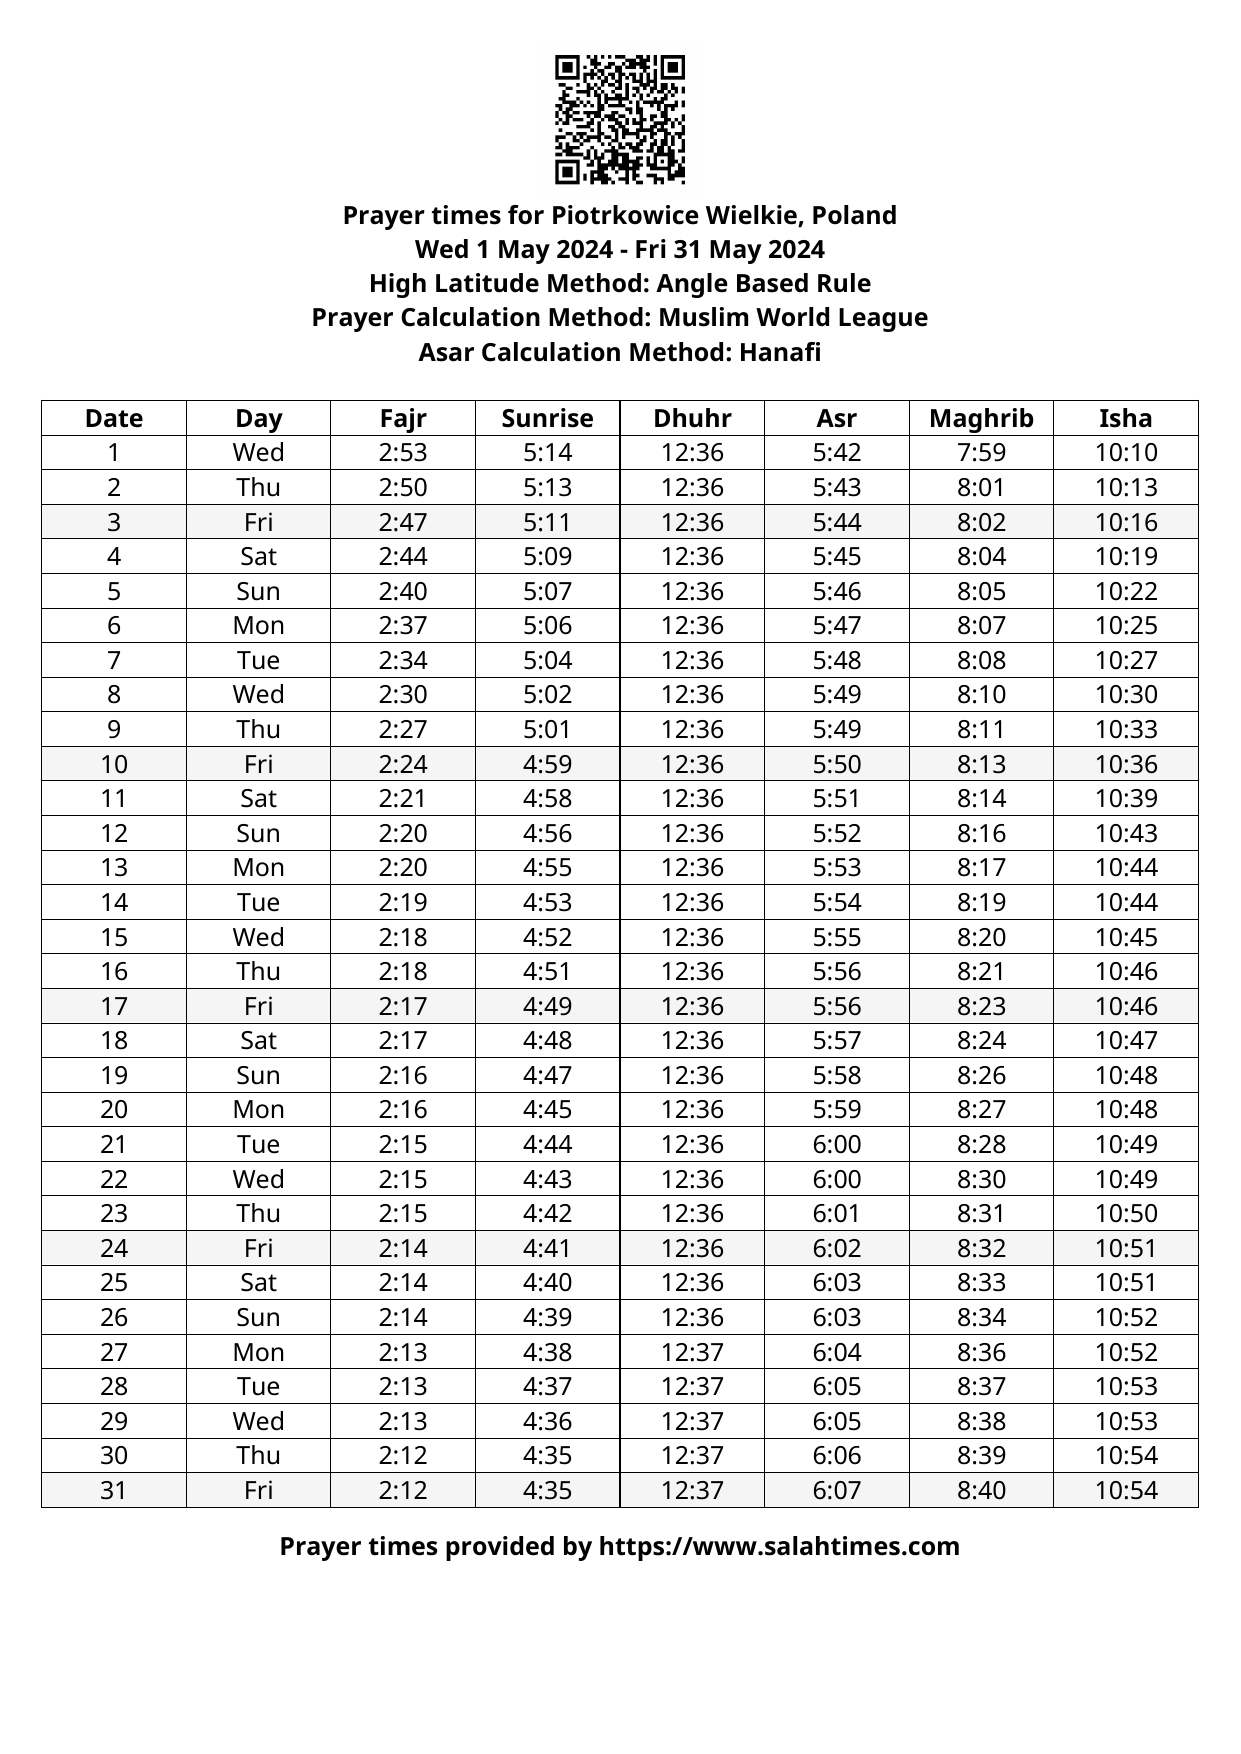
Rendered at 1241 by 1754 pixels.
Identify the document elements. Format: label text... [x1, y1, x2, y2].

table_cell 12:36 [621, 1024, 764, 1057]
table_cell 10:36 [1054, 747, 1198, 780]
table_cell 12:36 [621, 574, 764, 607]
table_cell Wed [187, 1404, 330, 1437]
table_cell 12:36 [621, 1162, 764, 1195]
table_cell Wed [187, 678, 330, 711]
table_header Asr [765, 401, 909, 434]
table_cell 12:36 [621, 505, 764, 538]
table_cell 5:43 [765, 470, 909, 504]
table_cell 2:30 [331, 678, 475, 711]
table_cell 2:13 [331, 1335, 475, 1368]
table_cell 2:18 [331, 920, 475, 953]
table_header Sunrise [476, 401, 619, 434]
table_cell 8:40 [910, 1473, 1053, 1507]
table_cell 5:49 [765, 678, 909, 711]
table_cell 8:24 [910, 1024, 1053, 1057]
table_cell 4:58 [476, 781, 619, 815]
table_cell 12:36 [621, 851, 764, 884]
table_cell 8:37 [910, 1369, 1053, 1403]
table_cell 4:41 [476, 1231, 619, 1264]
table_cell 8:28 [910, 1127, 1053, 1161]
table_cell 5:11 [476, 505, 619, 538]
table_cell 8:30 [910, 1162, 1053, 1195]
table_cell Mon [187, 1093, 330, 1126]
table_cell 6:04 [765, 1335, 909, 1368]
table_cell Sun [187, 574, 330, 607]
table_cell 4:35 [476, 1473, 619, 1507]
table_cell 4:36 [476, 1404, 619, 1437]
table_cell 21 [42, 1127, 186, 1161]
table_cell 6:02 [765, 1231, 909, 1264]
table_cell 7 [42, 643, 186, 677]
table_cell 10:27 [1054, 643, 1198, 677]
table_cell 10:54 [1054, 1473, 1198, 1507]
table_cell 4:45 [476, 1093, 619, 1126]
table_cell 12:36 [621, 436, 764, 469]
table_cell 8:16 [910, 816, 1053, 849]
table_cell 12:37 [621, 1473, 764, 1507]
table_cell 5:54 [765, 885, 909, 919]
table_cell 2:16 [331, 1058, 475, 1092]
table_cell 4:43 [476, 1162, 619, 1195]
table_cell 12:36 [621, 1300, 764, 1334]
table_cell 10:10 [1054, 436, 1198, 469]
table_cell 8:39 [910, 1439, 1053, 1472]
table_cell 10:51 [1054, 1231, 1198, 1264]
table_cell 8:33 [910, 1266, 1053, 1299]
table_cell 5:04 [476, 643, 619, 677]
table_cell 5:14 [476, 436, 619, 469]
table_cell 5:02 [476, 678, 619, 711]
table_cell 2:24 [331, 747, 475, 780]
table_cell 25 [42, 1266, 186, 1299]
table_cell 10:19 [1054, 539, 1198, 573]
text Prayer Calculation Method: Muslim World League [42, 300, 1198, 334]
table_cell 2:16 [331, 1093, 475, 1126]
table_cell 10:49 [1054, 1127, 1198, 1161]
table_cell 2:20 [331, 816, 475, 849]
table_cell 4:49 [476, 989, 619, 1022]
table_cell 4:39 [476, 1300, 619, 1334]
table_cell 19 [42, 1058, 186, 1092]
table_cell 4:48 [476, 1024, 619, 1057]
table_cell 2:14 [331, 1231, 475, 1264]
table_header Day [187, 401, 330, 434]
table_cell 8:27 [910, 1093, 1053, 1126]
picture [542, 41, 699, 198]
table_cell Wed [187, 920, 330, 953]
table_cell Fri [187, 1473, 330, 1507]
table_cell 5:09 [476, 539, 619, 573]
table_cell 5:56 [765, 989, 909, 1022]
table_cell 5:13 [476, 470, 619, 504]
table_cell 5:57 [765, 1024, 909, 1057]
table_cell 6:05 [765, 1404, 909, 1437]
table_cell 22 [42, 1162, 186, 1195]
table_header Dhuhr [621, 401, 764, 434]
table_cell 12:37 [621, 1369, 764, 1403]
table_cell 8 [42, 678, 186, 711]
table_cell 26 [42, 1300, 186, 1334]
table_cell Mon [187, 1335, 330, 1368]
table_cell 12:36 [621, 609, 764, 642]
table_cell 10 [42, 747, 186, 780]
table_cell 12:36 [621, 781, 764, 815]
table_cell 8:11 [910, 712, 1053, 746]
table_cell Fri [187, 1231, 330, 1264]
table_cell 4:51 [476, 954, 619, 988]
table_cell 7:59 [910, 436, 1053, 469]
table_cell 10:44 [1054, 851, 1198, 884]
table_cell 12:36 [621, 1196, 764, 1230]
table_cell 5:50 [765, 747, 909, 780]
table_cell 2:27 [331, 712, 475, 746]
table_cell 10:39 [1054, 781, 1198, 815]
table_cell 2:37 [331, 609, 475, 642]
table_cell 28 [42, 1369, 186, 1403]
table_cell 5:52 [765, 816, 909, 849]
table_cell 20 [42, 1093, 186, 1126]
table_cell Fri [187, 505, 330, 538]
table_cell 2:44 [331, 539, 475, 573]
table_cell 8:17 [910, 851, 1053, 884]
table_cell Sat [187, 1266, 330, 1299]
table_cell 12:36 [621, 954, 764, 988]
table_cell Sat [187, 1024, 330, 1057]
text Prayer times for Piotrkowice Wielkie, Poland [42, 198, 1198, 232]
table_cell 6:05 [765, 1369, 909, 1403]
table_cell 14 [42, 885, 186, 919]
table_cell 10:52 [1054, 1300, 1198, 1334]
table_cell 12:36 [621, 816, 764, 849]
table_cell 2:18 [331, 954, 475, 988]
table_cell 8:32 [910, 1231, 1053, 1264]
table_cell 4:47 [476, 1058, 619, 1092]
table_cell 8:10 [910, 678, 1053, 711]
table_cell 10:51 [1054, 1266, 1198, 1299]
table_cell Mon [187, 609, 330, 642]
table_cell 17 [42, 989, 186, 1022]
table_cell Thu [187, 1196, 330, 1230]
table_cell 8:31 [910, 1196, 1053, 1230]
table_cell 10:13 [1054, 470, 1198, 504]
text Prayer times provided by https://www.salahtimes.com [42, 1528, 1198, 1563]
table_cell 2:21 [331, 781, 475, 815]
table_cell 12:36 [621, 989, 764, 1022]
table_cell 12:36 [621, 1093, 764, 1126]
table_cell Tue [187, 885, 330, 919]
table_cell 6:00 [765, 1162, 909, 1195]
table_cell 2:12 [331, 1439, 475, 1472]
table_cell 10:16 [1054, 505, 1198, 538]
table_cell 12:36 [621, 643, 764, 677]
table_cell 2:19 [331, 885, 475, 919]
table_cell 10:25 [1054, 609, 1198, 642]
text Wed 1 May 2024 - Fri 31 May 2024 [42, 232, 1198, 266]
table_cell 8:20 [910, 920, 1053, 953]
table_cell 8:38 [910, 1404, 1053, 1437]
table_cell 10:47 [1054, 1024, 1198, 1057]
table_cell 2:17 [331, 1024, 475, 1057]
table_cell 6:06 [765, 1439, 909, 1472]
table_cell 5:51 [765, 781, 909, 815]
table_cell 10:49 [1054, 1162, 1198, 1195]
table_cell 2:13 [331, 1404, 475, 1437]
table_cell 12:36 [621, 1266, 764, 1299]
table_cell 30 [42, 1439, 186, 1472]
table_cell 2:12 [331, 1473, 475, 1507]
table_cell 6 [42, 609, 186, 642]
table_cell 2:17 [331, 989, 475, 1022]
table_cell 12:36 [621, 712, 764, 746]
table_cell 2 [42, 470, 186, 504]
table_cell 12:36 [621, 1231, 764, 1264]
table_header Maghrib [910, 401, 1053, 434]
table_cell 23 [42, 1196, 186, 1230]
table_cell 2:50 [331, 470, 475, 504]
table_cell 4:56 [476, 816, 619, 849]
table_cell 10:44 [1054, 885, 1198, 919]
table_cell 3 [42, 505, 186, 538]
table_cell 4 [42, 539, 186, 573]
table_cell 6:07 [765, 1473, 909, 1507]
table_cell 8:01 [910, 470, 1053, 504]
table_cell 5 [42, 574, 186, 607]
table_cell 2:40 [331, 574, 475, 607]
table_cell 10:33 [1054, 712, 1198, 746]
table_cell 8:23 [910, 989, 1053, 1022]
table_cell Tue [187, 1369, 330, 1403]
table_cell 8:05 [910, 574, 1053, 607]
table_cell 12:36 [621, 885, 764, 919]
table_cell Thu [187, 712, 330, 746]
table_cell 5:49 [765, 712, 909, 746]
table_cell 12:37 [621, 1404, 764, 1437]
table_cell 8:26 [910, 1058, 1053, 1092]
table_header Fajr [331, 401, 475, 434]
table_cell 4:38 [476, 1335, 619, 1368]
table_cell 10:46 [1054, 954, 1198, 988]
table_cell Tue [187, 1127, 330, 1161]
table_cell 2:14 [331, 1266, 475, 1299]
text Asar Calculation Method: Hanafi [42, 334, 1198, 368]
table_cell Sun [187, 1058, 330, 1092]
table_cell Mon [187, 851, 330, 884]
table_cell 13 [42, 851, 186, 884]
table_cell 8:36 [910, 1335, 1053, 1368]
table_cell 2:15 [331, 1127, 475, 1161]
table_cell 31 [42, 1473, 186, 1507]
table_cell 5:48 [765, 643, 909, 677]
table_cell 10:45 [1054, 920, 1198, 953]
table_cell 2:53 [331, 436, 475, 469]
table_cell 8:04 [910, 539, 1053, 573]
table_cell Thu [187, 954, 330, 988]
table_cell Sun [187, 1300, 330, 1334]
table_cell 5:06 [476, 609, 619, 642]
table_cell 2:13 [331, 1369, 475, 1403]
table_cell 5:58 [765, 1058, 909, 1092]
table_cell 4:44 [476, 1127, 619, 1161]
table_cell 8:07 [910, 609, 1053, 642]
table_cell 16 [42, 954, 186, 988]
table_cell 5:45 [765, 539, 909, 573]
table_header Isha [1054, 401, 1198, 434]
table_cell 5:56 [765, 954, 909, 988]
table_cell Sat [187, 781, 330, 815]
table_cell 2:47 [331, 505, 475, 538]
table_cell 5:46 [765, 574, 909, 607]
table_cell 2:15 [331, 1162, 475, 1195]
table_cell 4:52 [476, 920, 619, 953]
table_cell 10:53 [1054, 1369, 1198, 1403]
table_cell Wed [187, 1162, 330, 1195]
table_cell 8:34 [910, 1300, 1053, 1334]
table_cell 8:02 [910, 505, 1053, 538]
table_cell 12:36 [621, 1058, 764, 1092]
table_cell 4:37 [476, 1369, 619, 1403]
table_cell 15 [42, 920, 186, 953]
table_cell 2:20 [331, 851, 475, 884]
table_cell 12:36 [621, 920, 764, 953]
table_cell Fri [187, 747, 330, 780]
table_cell 10:46 [1054, 989, 1198, 1022]
table_cell 4:42 [476, 1196, 619, 1230]
table_cell 8:08 [910, 643, 1053, 677]
table_cell 5:44 [765, 505, 909, 538]
table_cell 8:14 [910, 781, 1053, 815]
table_cell 4:59 [476, 747, 619, 780]
table_cell 10:54 [1054, 1439, 1198, 1472]
table_cell 12:36 [621, 539, 764, 573]
table_cell 8:13 [910, 747, 1053, 780]
table_cell Sat [187, 539, 330, 573]
table_cell 5:42 [765, 436, 909, 469]
table_cell 5:59 [765, 1093, 909, 1126]
table_cell 5:47 [765, 609, 909, 642]
table_cell 8:19 [910, 885, 1053, 919]
table_cell Thu [187, 1439, 330, 1472]
table_cell 10:43 [1054, 816, 1198, 849]
table_cell 10:48 [1054, 1058, 1198, 1092]
table_cell 4:53 [476, 885, 619, 919]
table_cell 10:52 [1054, 1335, 1198, 1368]
table_cell 2:14 [331, 1300, 475, 1334]
table_cell 29 [42, 1404, 186, 1437]
table_cell 10:48 [1054, 1093, 1198, 1126]
table_cell 11 [42, 781, 186, 815]
table_cell 5:53 [765, 851, 909, 884]
table_cell 6:03 [765, 1300, 909, 1334]
table_cell 6:00 [765, 1127, 909, 1161]
text High Latitude Method: Angle Based Rule [42, 266, 1198, 300]
table_cell 9 [42, 712, 186, 746]
table_cell 8:21 [910, 954, 1053, 988]
table_header Date [42, 401, 186, 434]
table_cell 24 [42, 1231, 186, 1264]
table_cell 12:36 [621, 1127, 764, 1161]
table_cell 1 [42, 436, 186, 469]
table_cell 4:35 [476, 1439, 619, 1472]
table_cell 10:53 [1054, 1404, 1198, 1437]
table_cell 12:36 [621, 747, 764, 780]
table_cell 4:40 [476, 1266, 619, 1299]
table_cell 18 [42, 1024, 186, 1057]
table_cell Tue [187, 643, 330, 677]
table_cell 10:50 [1054, 1196, 1198, 1230]
table_cell 12 [42, 816, 186, 849]
table_cell Fri [187, 989, 330, 1022]
table_cell Wed [187, 436, 330, 469]
table_cell 6:03 [765, 1266, 909, 1299]
table_cell 2:34 [331, 643, 475, 677]
table_cell 2:15 [331, 1196, 475, 1230]
table_cell 12:37 [621, 1335, 764, 1368]
table_cell 27 [42, 1335, 186, 1368]
table_cell 12:36 [621, 470, 764, 504]
table_cell 10:30 [1054, 678, 1198, 711]
table_cell 10:22 [1054, 574, 1198, 607]
table_cell 4:55 [476, 851, 619, 884]
table_cell 6:01 [765, 1196, 909, 1230]
table_cell 5:01 [476, 712, 619, 746]
table_cell 12:37 [621, 1439, 764, 1472]
table_cell 5:55 [765, 920, 909, 953]
table_cell Thu [187, 470, 330, 504]
table_cell 12:36 [621, 678, 764, 711]
table_cell 5:07 [476, 574, 619, 607]
table_cell Sun [187, 816, 330, 849]
